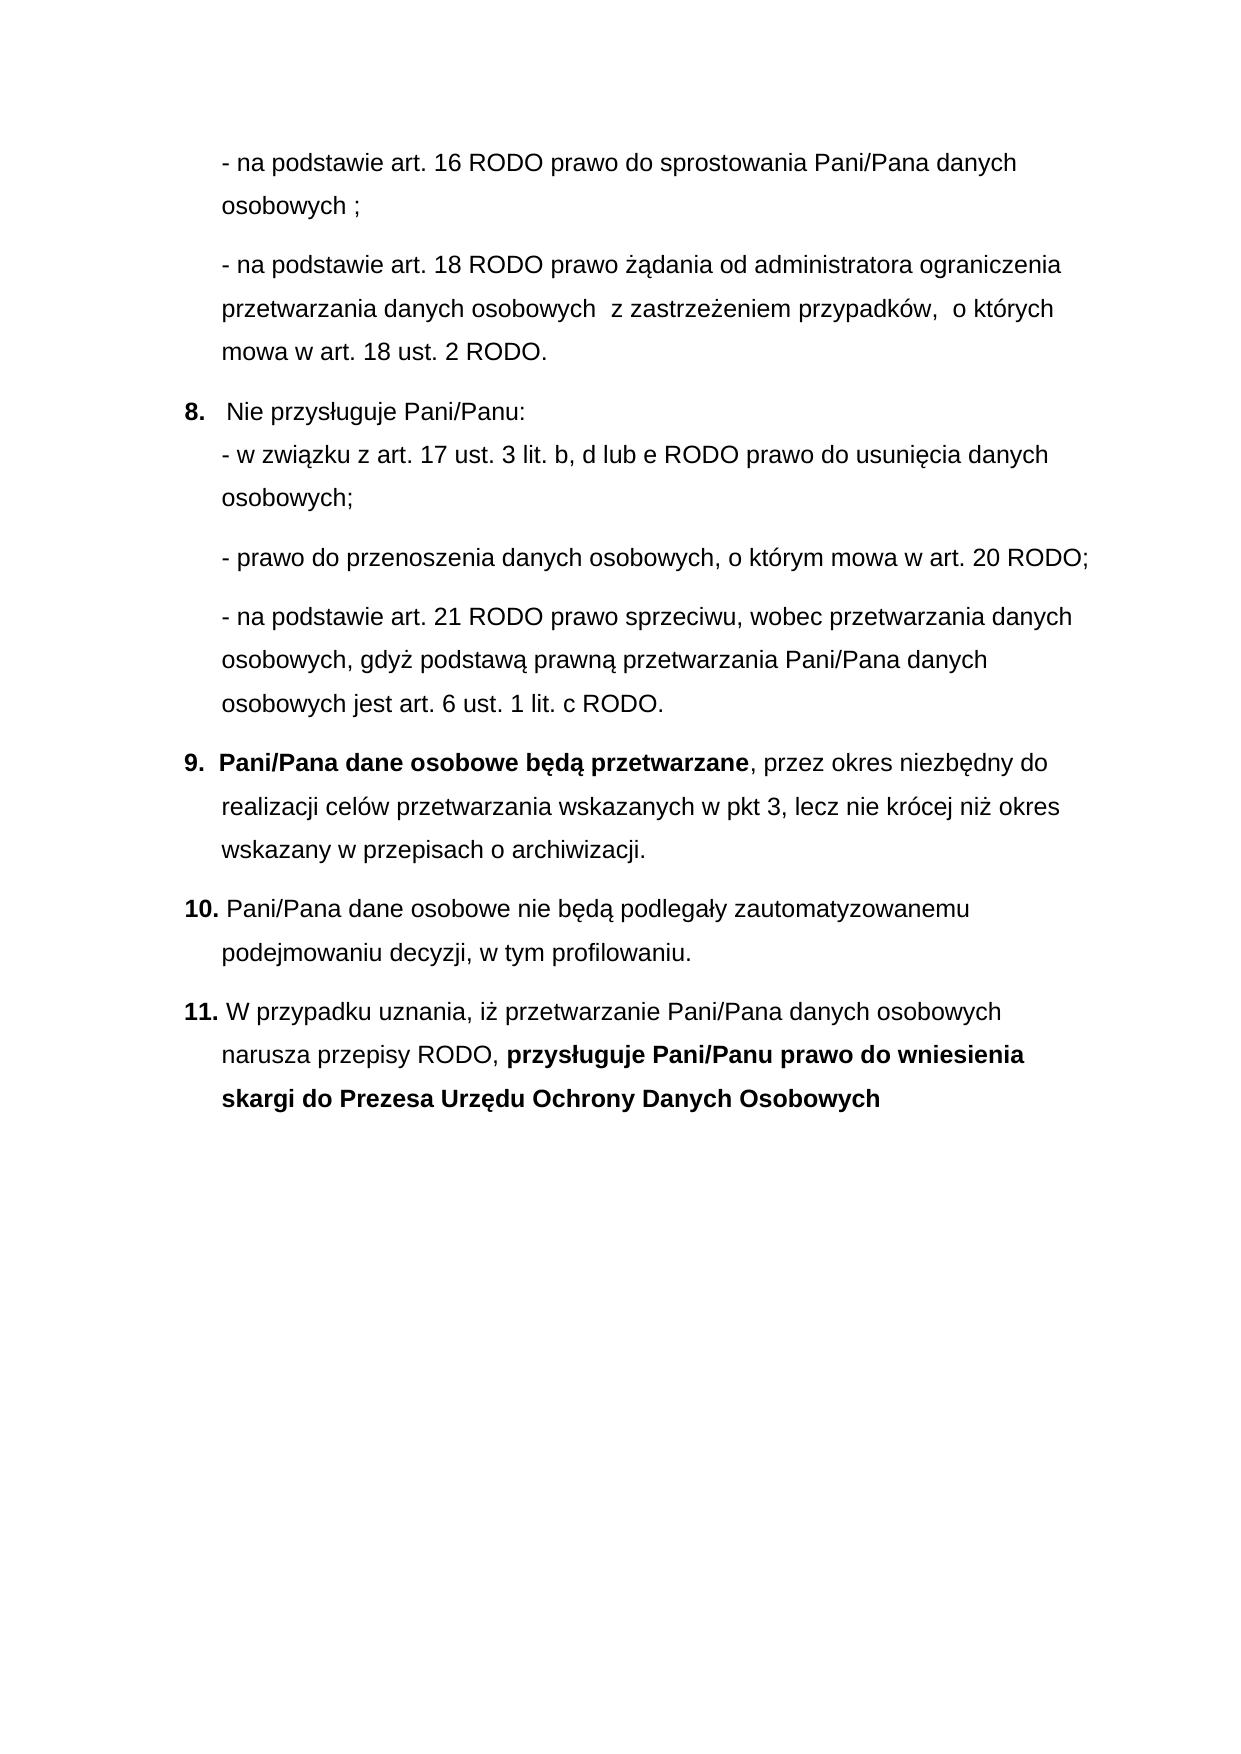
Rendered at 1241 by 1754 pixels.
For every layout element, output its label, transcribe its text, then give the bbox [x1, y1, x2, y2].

text - na podstawie art. 16 RODO prawo do sprostowania Pani/Pana danych osobowych ; [221, 148, 1093, 219]
text - na podstawie art. 21 RODO prawo sprzeciwu, wobec przetwarzania danych osobowych, gdyż podstawą prawną przetwarzania Pani/Pana danych osobowych jest art. 6 ust. 1 lit. c RODO. [221, 602, 1093, 717]
list 11. W przypadku uznania, iż przetwarzanie Pani/Pana danych osobowych narusza przepisy RODO, przysługuje Pani/Panu prawo do wniesienia skargi do Prezesa Urzędu Ochrony Danych Osobowych [184, 997, 1093, 1112]
text 8. Nie przysługuje Pani/Panu: [184, 397, 1093, 425]
text - w związku z art. 17 ust. 3 lit. b, d lub e RODO prawo do usunięcia danych osobowych; [221, 440, 1093, 512]
text - prawo do przenoszenia danych osobowych, o którym mowa w art. 20 RODO; [221, 543, 1093, 571]
text 10. Pani/Pana dane osobowe nie będą podlegały zautomatyzowanemu podejmowaniu decyzji, w tym profilowaniu. [184, 894, 1093, 966]
text 9. Pani/Pana dane osobowe będą przetwarzane, przez okres niezbędny do realizacji celów przetwarzania wskazanych w pkt 3, lecz nie krócej niż okres wskazany w przepisach o archiwizacji. [184, 748, 1093, 863]
text - na podstawie art. 18 RODO prawo żądania od administratora ograniczenia przetwarzania danych osobowych z zastrzeżeniem przypadków, o których mowa w art. 18 ust. 2 RODO. [221, 251, 1093, 366]
